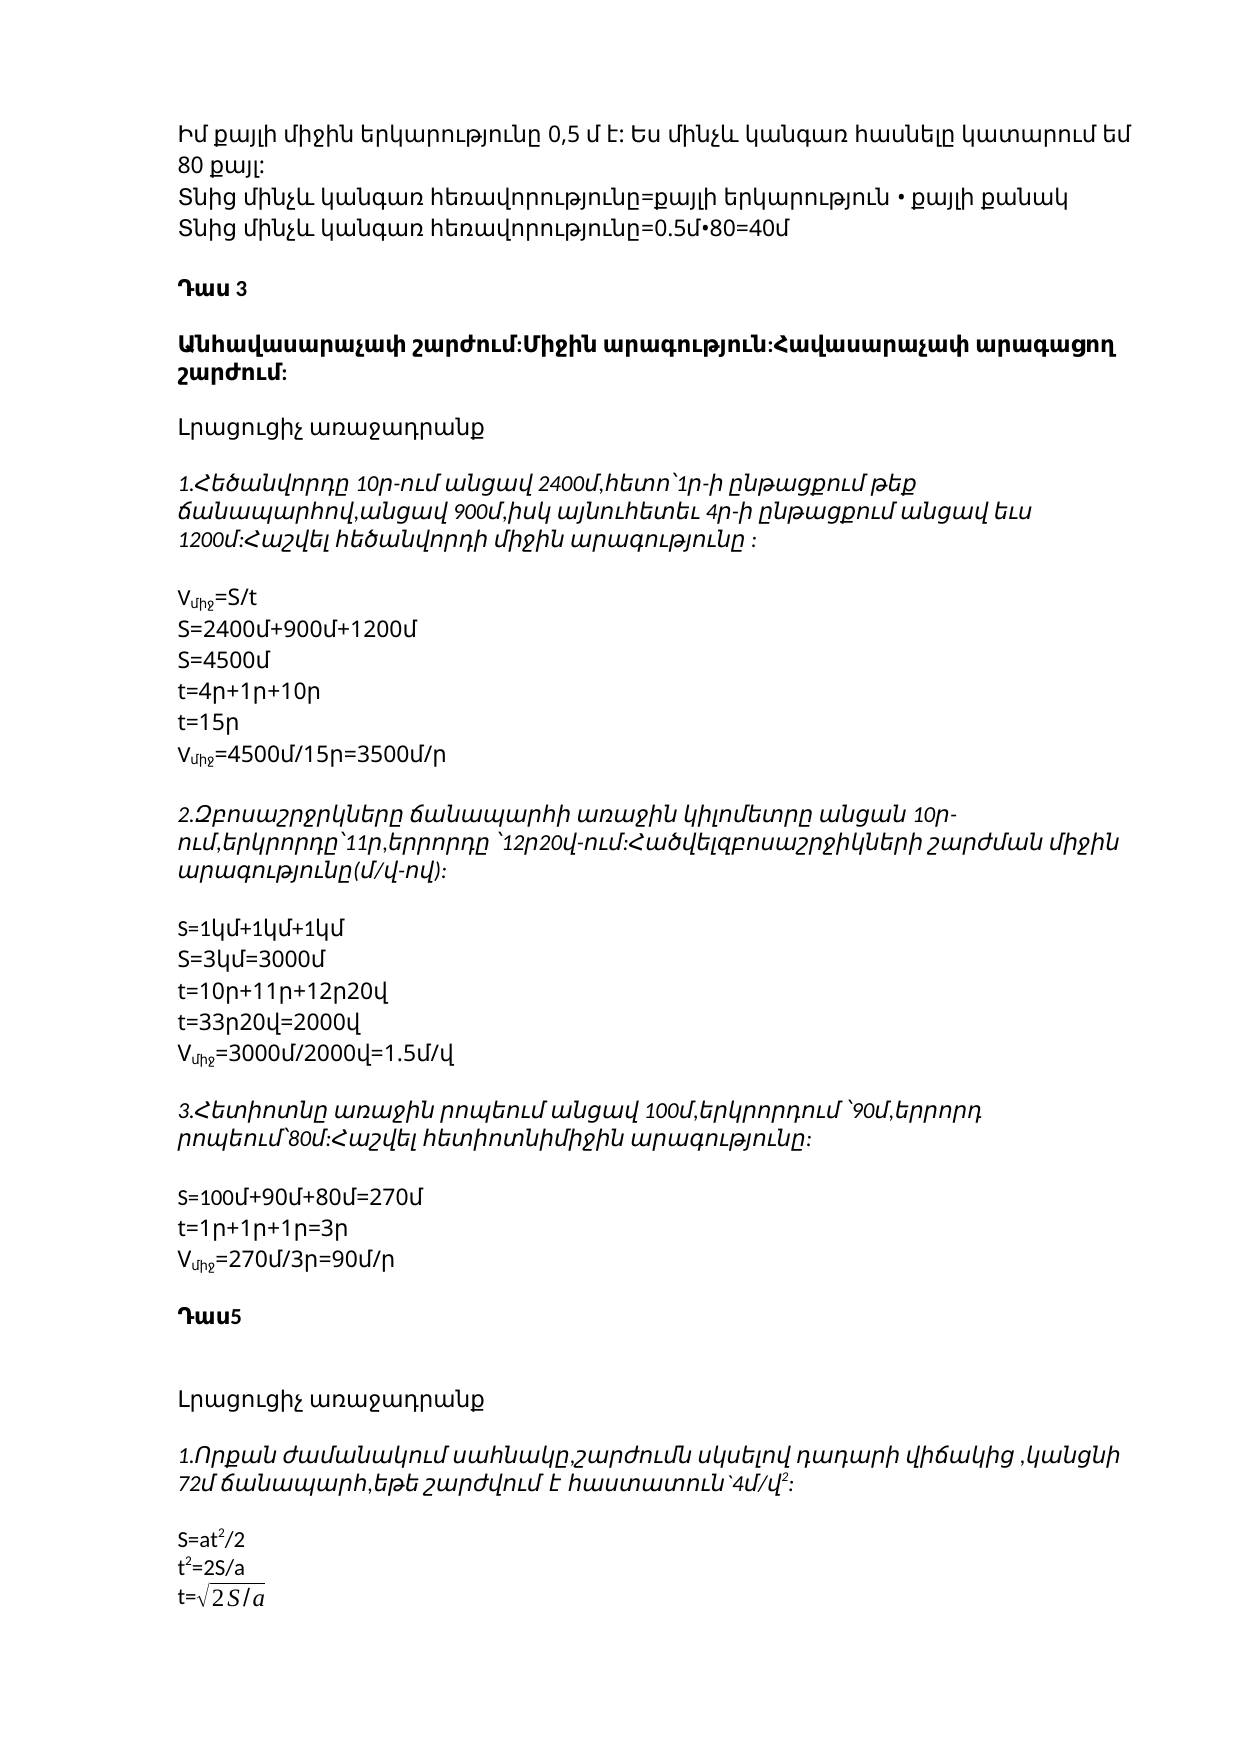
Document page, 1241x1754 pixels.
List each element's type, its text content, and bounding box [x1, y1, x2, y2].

text 1.Հեծանվորդը 10ր-ում անցավ 2400մ,հետո՝1ր-ի ընթացքում թեք ճանապարհով,անցավ 900մ,իսկ այնուհետեւ 4ր-ի ընթացքում անցավ եւս 1200մ:Հաշվել հեծանվորդի միջին արագությունը : [177, 469, 1152, 553]
text Vմիջ=270մ/3ր=90մ/ր [177, 1243, 1152, 1274]
text Անհավասարաչափ շարժում:Միջին արագություն:Հավասարաչափ արագացող շարժում: [177, 330, 1152, 386]
text S=1կմ+1կմ+1կմ [177, 912, 1152, 943]
text t=10ր+11ր+12ր20վ [177, 974, 1152, 1006]
text 2.Զբոսաշրջրկները ճանապարհի առաջին կիլոմետրը անցան 10ր-ում,երկրորդը՝11ր,երրորդը ՝12ր20վ-ում:Հածվելզբոսաշրջիկների շարժման միջին արագությունը(մ/վ-ով): [177, 800, 1152, 884]
text Vմիջ=S/t [177, 581, 1152, 612]
text S=2400մ+900մ+1200մ [177, 612, 1152, 644]
text S=3կմ=3000մ [177, 943, 1152, 974]
text t=15ր [177, 706, 1152, 737]
text Տնից մինչև կանգառ հեռավորությունը=0.5մ•80=40մ [177, 212, 1152, 243]
text t=33ր20վ=2000վ [177, 1006, 1152, 1037]
text S=4500մ [177, 644, 1152, 675]
text Իմ քայլի միջին երկարությունը 0,5 մ է: Ես մինչև կանգառ հասնելը կատարում եմ 80 քայլ: [177, 118, 1152, 181]
text 1.Որքան ժամանակում սահնակը,շարժումն սկսելով դադարի վիճակից ,կանցնի 72մ ճանապարհ,եթե շարժվում է հաստատուն`4մ/վ2: [177, 1441, 1152, 1497]
text t2=2S/a [177, 1553, 1152, 1581]
text t=4ր+1ր+10ր [177, 675, 1152, 706]
text Տնից մինչև կանգառ հեռավորությունը=քայլի երկարություն • քայլի քանակ [177, 181, 1152, 212]
text t= [177, 1581, 1152, 1611]
text Vմիջ=3000մ/2000վ=1.5մ/վ [177, 1037, 1152, 1068]
text Դաս 3 [177, 274, 1152, 302]
text S=100մ+90մ+80մ=270մ [177, 1180, 1152, 1212]
text Vմիջ=4500մ/15ր=3500մ/ր [177, 737, 1152, 769]
text S=at2/2 [177, 1525, 1152, 1553]
text Լրացուցիչ առաջադրանք [177, 414, 1152, 441]
text t=1ր+1ր+1ր=3ր [177, 1212, 1152, 1243]
text Լրացուցիչ առաջադրանք [177, 1386, 1152, 1413]
text Դաս5 [177, 1302, 1152, 1330]
text 3.Հետիոտնը առաջին րոպեում անցավ 100մ,երկրորդում ՝90մ,երրորդ րոպեում՝80մ:Հաշվել հետիոտնիմիջին արագությունը: [177, 1096, 1152, 1152]
